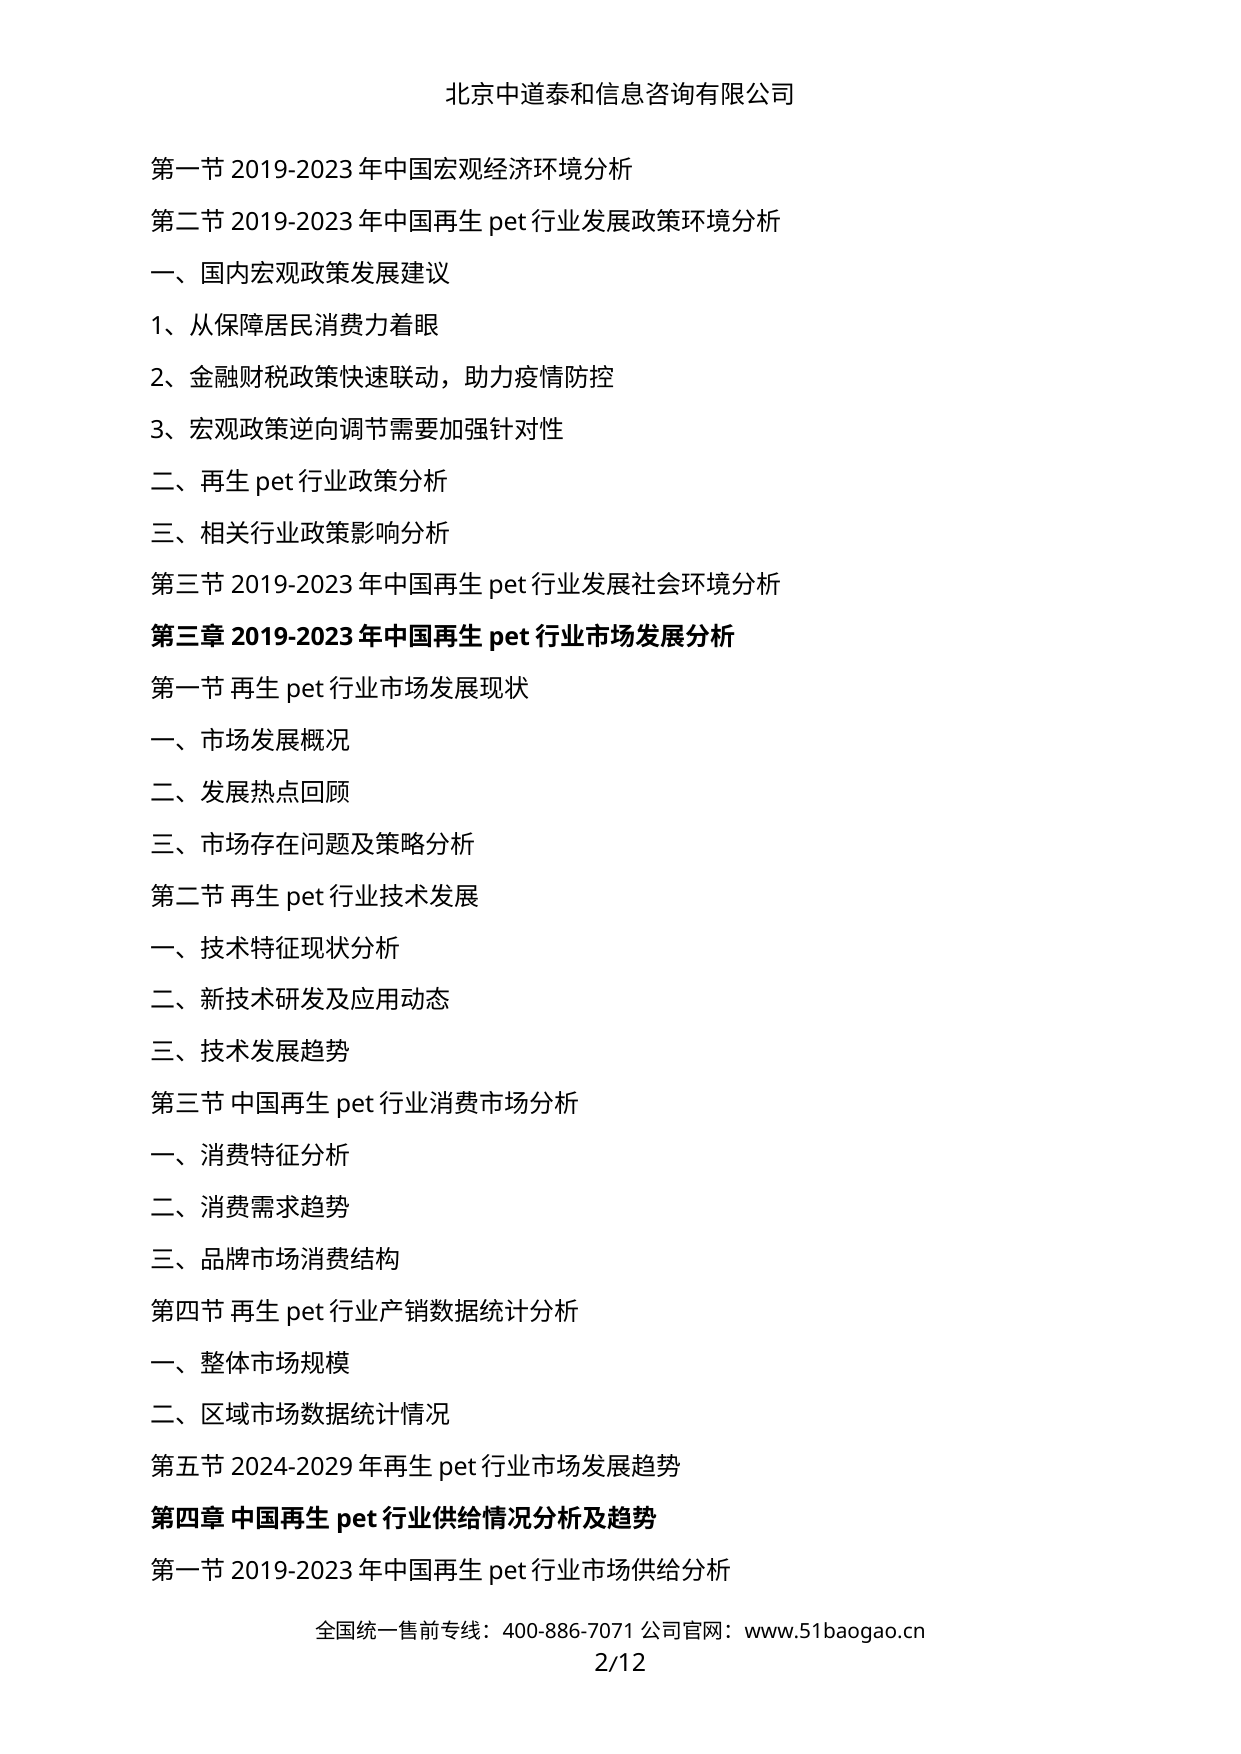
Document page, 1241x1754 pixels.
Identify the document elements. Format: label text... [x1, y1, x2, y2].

text 二、消费需求趋势 [150, 1187, 1090, 1224]
text 第三章 2019-2023年中国再生pet行业市场发展分析 [150, 617, 1090, 653]
text 第四章 中国再生pet行业供给情况分析及趋势 [150, 1499, 1090, 1535]
text 一、技术特征现状分析 [150, 928, 1090, 964]
text 第一节 2019-2023年中国宏观经济环境分析 [150, 150, 1090, 186]
text 二、再生pet行业政策分析 [150, 461, 1090, 497]
text 第三节 2019-2023年中国再生pet行业发展社会环境分析 [150, 565, 1090, 601]
text 第二节 再生pet行业技术发展 [150, 876, 1090, 912]
text 第一节 2019-2023年中国再生pet行业市场供给分析 [150, 1551, 1090, 1587]
text 二、发展热点回顾 [150, 772, 1090, 809]
text 一、国内宏观政策发展建议 [150, 254, 1090, 290]
text 三、技术发展趋势 [150, 1032, 1090, 1068]
text 二、新技术研发及应用动态 [150, 980, 1090, 1016]
text 一、市场发展概况 [150, 721, 1090, 757]
text 第三节 中国再生pet行业消费市场分析 [150, 1084, 1090, 1120]
text 一、整体市场规模 [150, 1343, 1090, 1379]
text 第二节 2019-2023年中国再生pet行业发展政策环境分析 [150, 202, 1090, 238]
text 一、消费特征分析 [150, 1136, 1090, 1172]
text 第五节 2024-2029年再生pet行业市场发展趋势 [150, 1447, 1090, 1483]
text 第一节 再生pet行业市场发展现状 [150, 669, 1090, 705]
text 三、市场存在问题及策略分析 [150, 824, 1090, 861]
text 三、品牌市场消费结构 [150, 1239, 1090, 1276]
text 三、相关行业政策影响分析 [150, 513, 1090, 549]
text 3、宏观政策逆向调节需要加强针对性 [150, 409, 1090, 446]
text 二、区域市场数据统计情况 [150, 1395, 1090, 1431]
text 2、金融财税政策快速联动，助力疫情防控 [150, 357, 1090, 394]
text 1、从保障居民消费力着眼 [150, 306, 1090, 342]
text 第四节 再生pet行业产销数据统计分析 [150, 1291, 1090, 1327]
